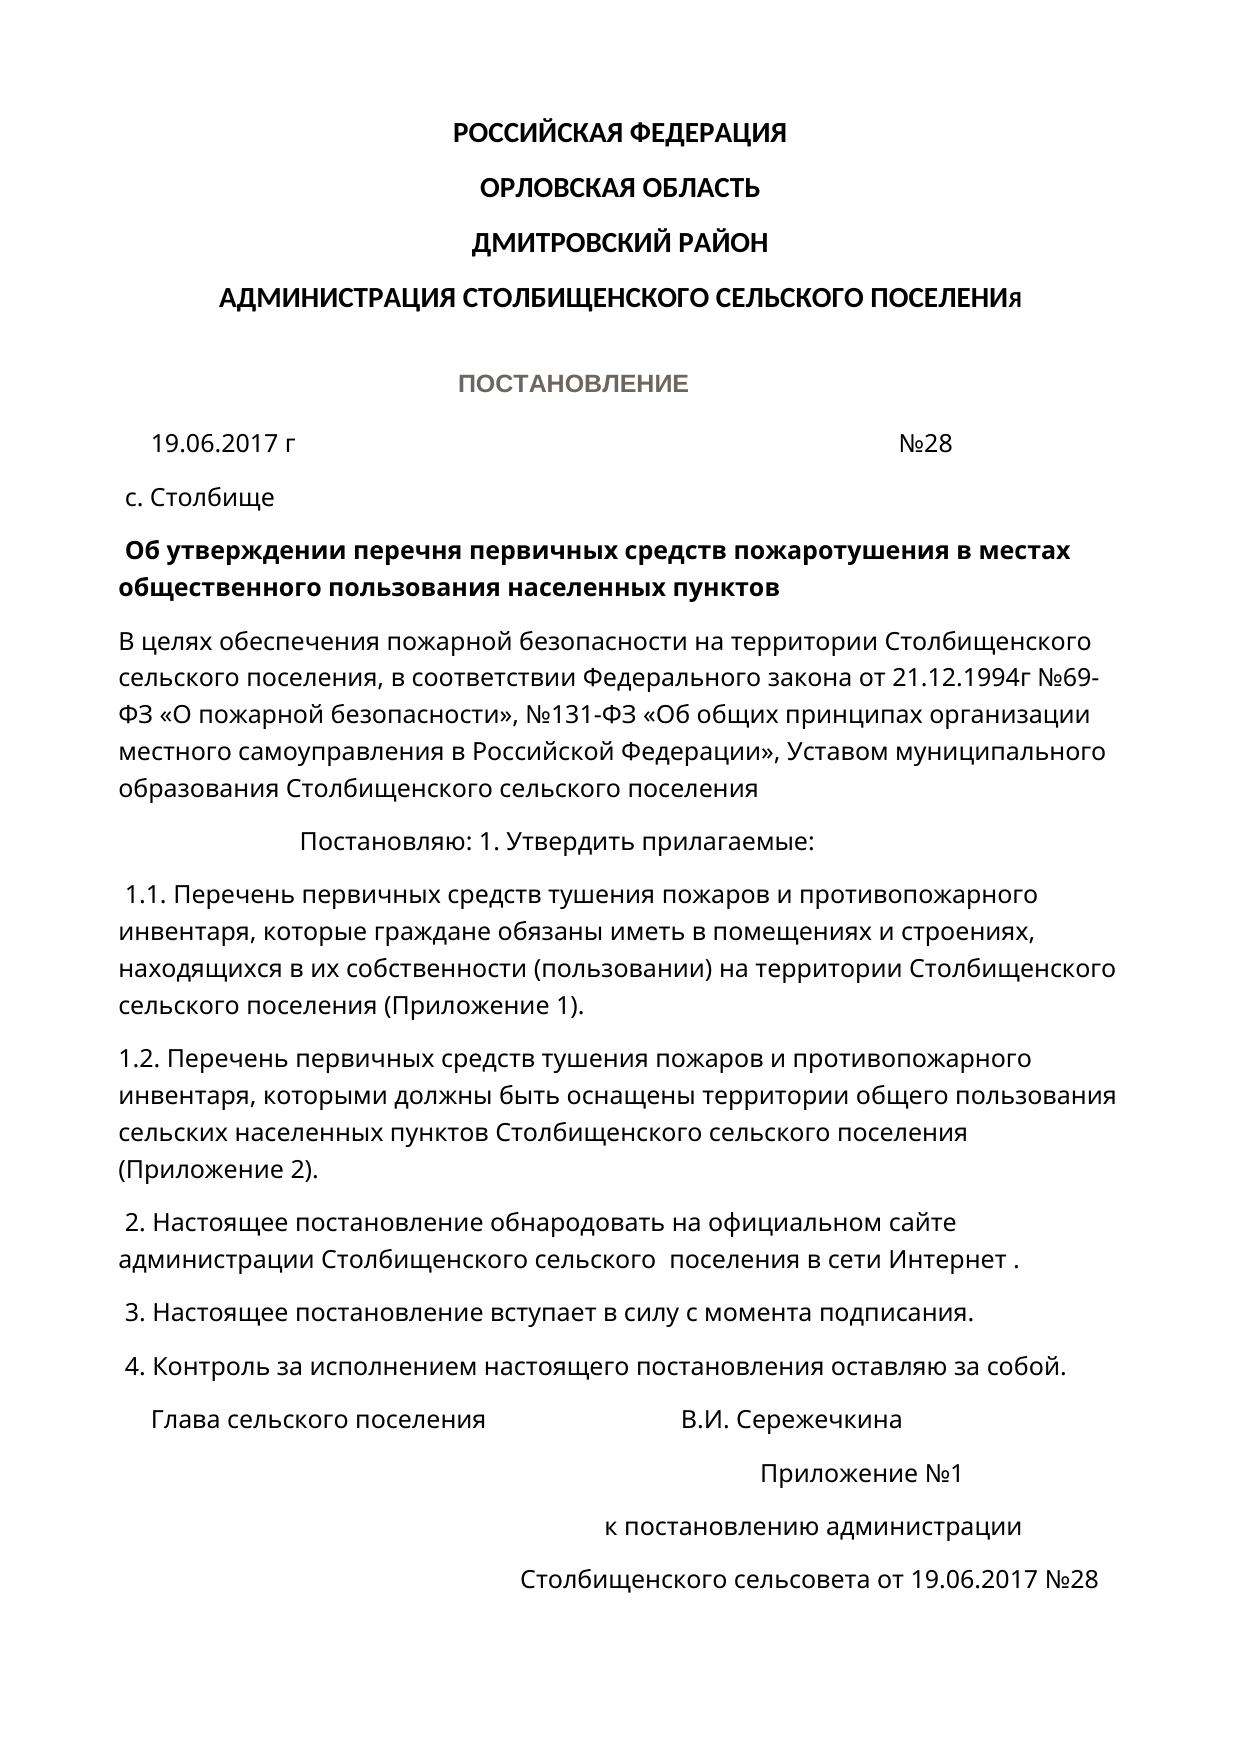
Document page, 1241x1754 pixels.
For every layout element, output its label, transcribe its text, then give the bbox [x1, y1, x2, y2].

text АДМИНИСТРАЦИЯ СТОЛБИЩЕНСКОГО СЕЛЬСКОГО ПОСЕЛЕНИЯ [118, 279, 1122, 315]
text Приложение №1 [118, 1455, 1122, 1489]
text Постановляю: 1. Утвердить прилагаемые: [118, 824, 1122, 858]
text РОССИЙСКАЯ ФЕДЕРАЦИЯ [118, 114, 1122, 150]
text к постановлению администрации [118, 1509, 1122, 1543]
text с. Столбище [118, 479, 1122, 514]
text Столбищенского сельсовета от 19.06.2017 №28 [118, 1562, 1122, 1596]
text 1.1. Перечень первичных средств тушения пожаров и противопожарного инвентаря, которые граждане обязаны иметь в помещениях и строениях, находящихся в их собственности (пользовании) на территории Столбищенского сельского поселения (Приложение 1). [118, 877, 1122, 1022]
text 1.2. Перечень первичных средств тушения пожаров и противопожарного инвентаря, которыми должны быть оснащены территории общего пользования сельских населенных пунктов Столбищенского сельского поселения (Приложение 2). [118, 1041, 1122, 1185]
text 3. Настоящее постановление вступает в силу с момента подписания. [118, 1295, 1122, 1329]
text В целях обеспечения пожарной безопасности на территории Столбищенского сельского поселения, в соответствии Федерального закона от 21.12.1994г №69-ФЗ «О пожарной безопасности», №131-ФЗ «Об общих принципах организации местного самоуправления в Российской Федерации», Уставом муниципального образования Столбищенского сельского поселения [118, 623, 1122, 804]
text ПОСТАНОВЛЕНИЕ [118, 369, 1122, 397]
text Глава сельского поселения В.И. Сережечкина [118, 1402, 1122, 1436]
text ОРЛОВСКАЯ ОБЛАСТЬ [118, 169, 1122, 205]
text Об утверждении перечня первичных средств пожаротушения в местах общественного пользования населенных пунктов [118, 533, 1122, 604]
text 4. Контроль за исполнением настоящего постановления оставляю за собой. [118, 1348, 1122, 1382]
text 19.06.2017 г №28 [118, 426, 1122, 460]
text 2. Настоящее постановление обнародовать на официальном сайте администрации Столбищенского сельского поселения в сети Интернет . [118, 1205, 1122, 1276]
text ДМИТРОВСКИЙ РАЙОН [118, 224, 1122, 260]
